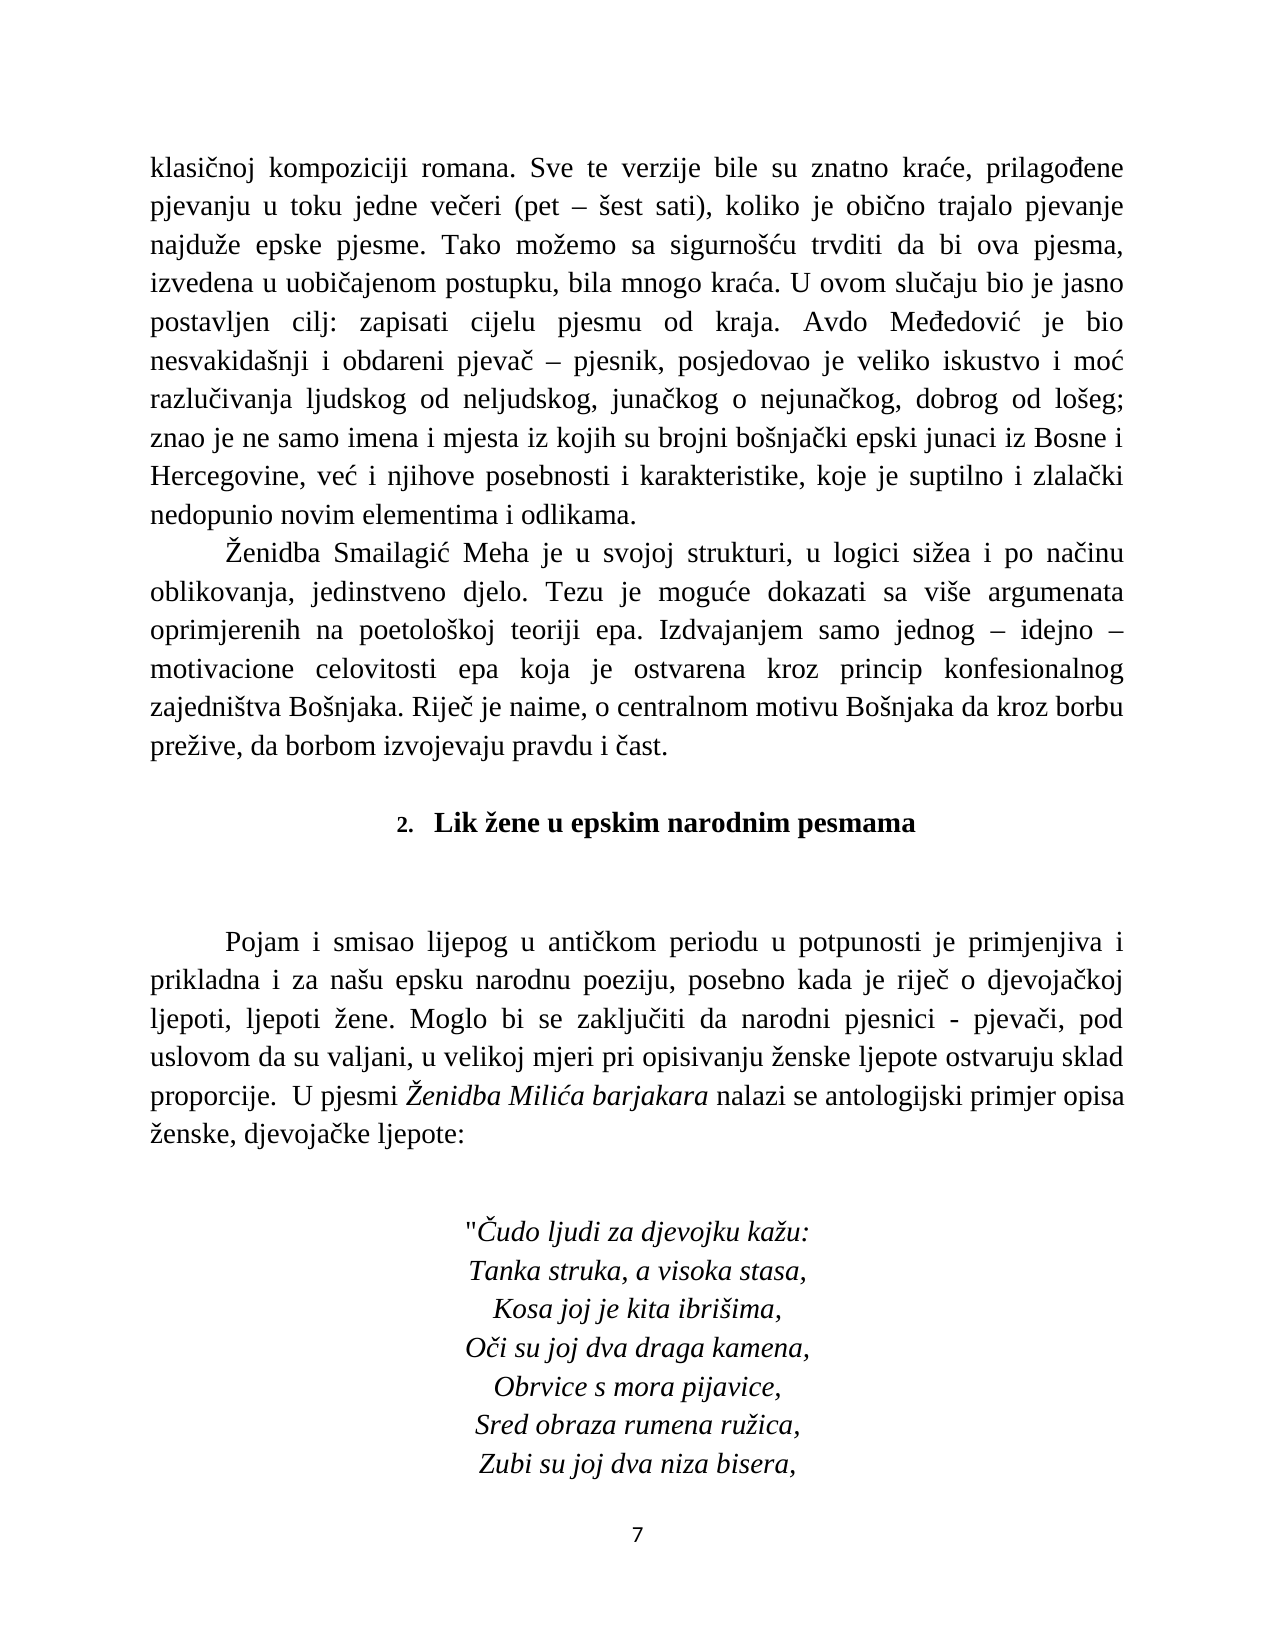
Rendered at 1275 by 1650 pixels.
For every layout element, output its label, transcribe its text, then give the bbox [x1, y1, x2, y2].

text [150, 150, 1125, 530]
text Ženidba Smailagić Meha je u svojoj strukturi, u logici sižea i po načinu oblikovanja, jedinstveno djelo. Tezu je moguće dokazati sa više argumenata oprimjerenih na poetološkoj teoriji epa. Izdvajanjem samo jednog – idejno – motivacione celovitosti epa koja je ostvarena kroz princip konfesionalnog zajedništva Bošnjaka. Riječ je naime, o centralnom motivu Bošnjaka da kroz borbu prežive, da borbom izvojevaju pravdu i čast. [150, 535, 1125, 762]
text Pojam i smisao lijepog u antičkom periodu u potpunosti je primjenjiva i prikladna i za našu epsku narodnu poeziju, posebno kada je riječ o djevojačkoj ljepoti, ljepoti žene. Moglo bi se zaključiti da narodni pjesnici - pjevači, pod uslovom da su valjani, u velikoj mjeri pri opisivanju ženske ljepote ostvaruju sklad proporcije. U pjesmi Ženidba Milića barjakara nalazi se antologijski primjer opisa ženske, djevojačke ljepote: [150, 924, 1125, 1150]
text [150, 1176, 1125, 1479]
list Lik žene u epskim narodnim pesmama [187, 805, 1125, 839]
